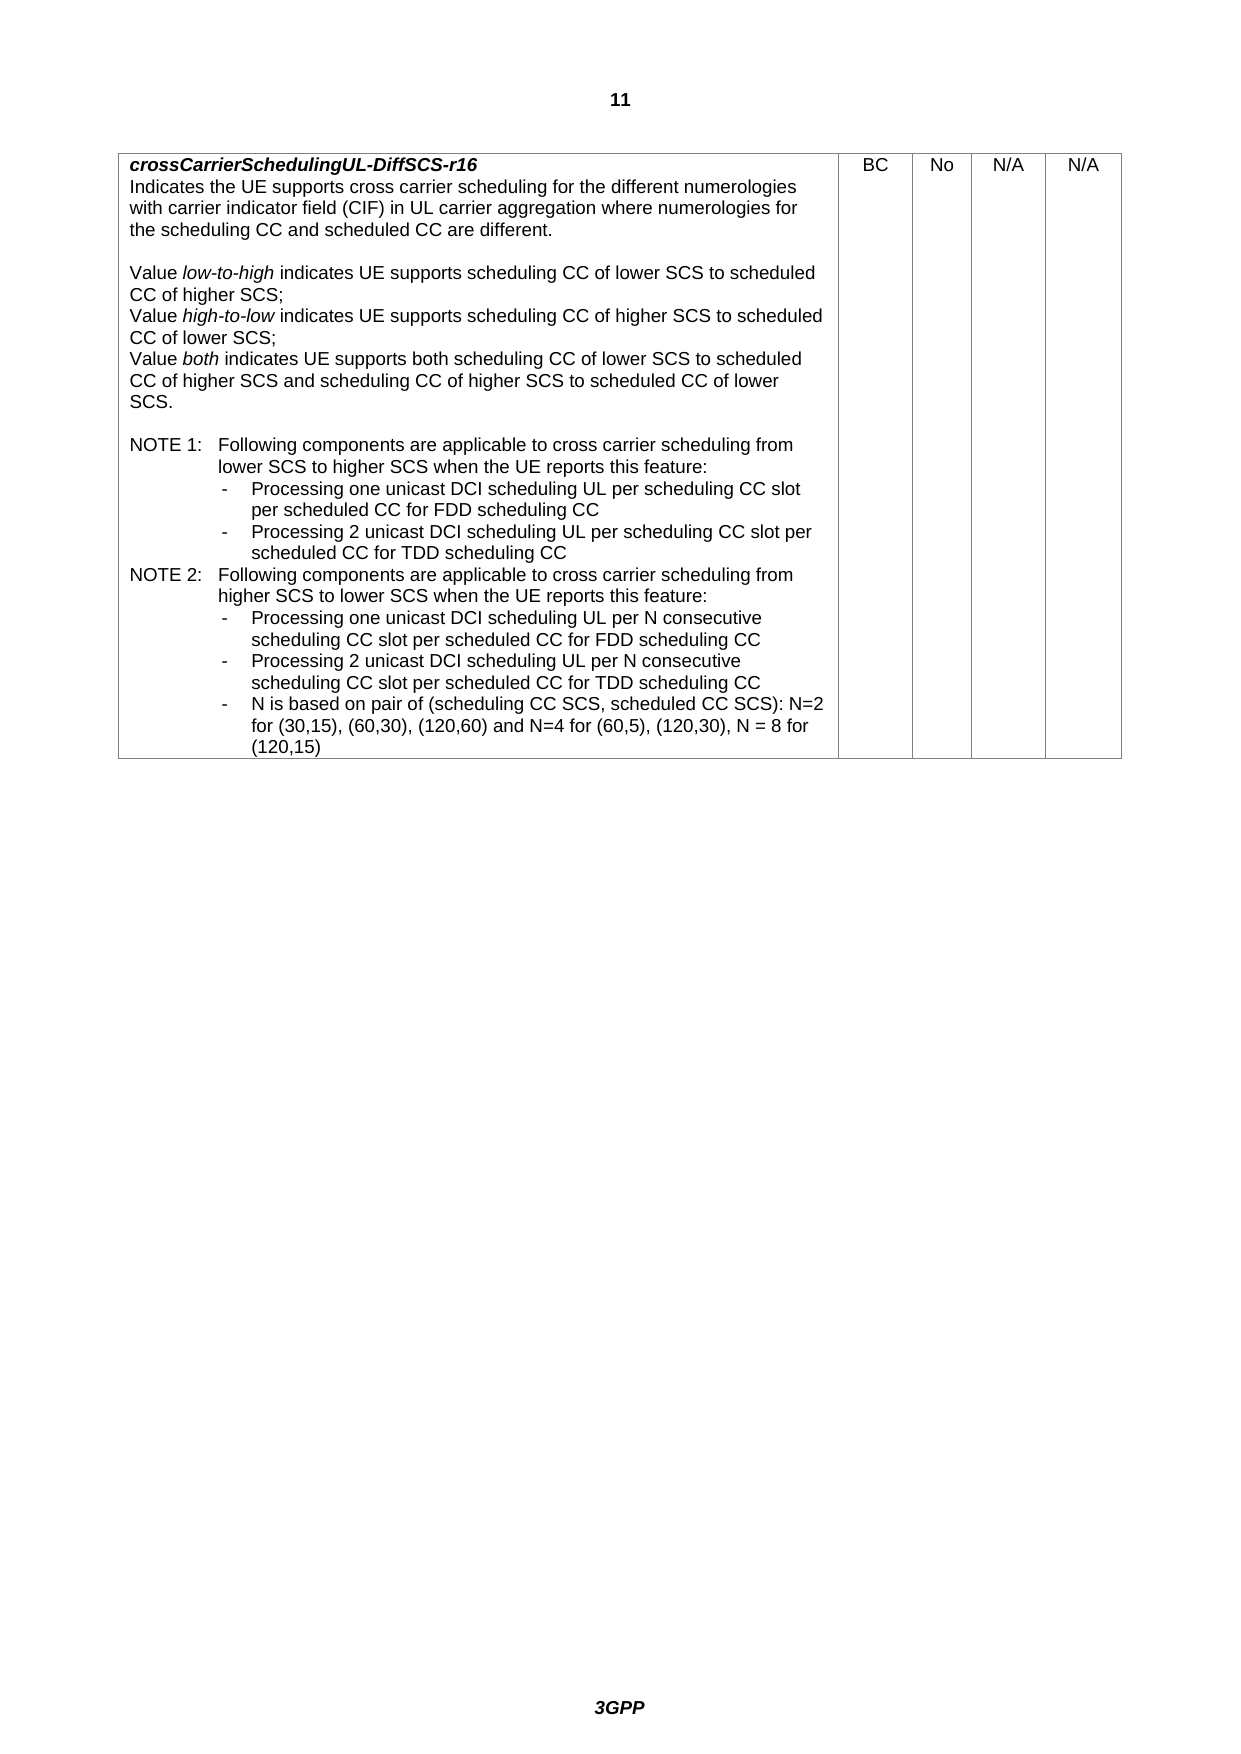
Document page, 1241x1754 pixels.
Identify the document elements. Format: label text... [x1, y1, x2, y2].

table_cell No [913, 154, 971, 758]
table_cell crossCarrierSchedulingUL-DiffSCS-r16 Indicates the UE supports cross carrier scheduling for the different numerologies with carrier indicator field (CIF) in UL carrier aggregation where numerologies for the scheduling CC and scheduled CC are different. Value low-to-high indicates UE supports scheduling CC of lower SCS to scheduled CC of higher SCS; Value high-to-low indicates UE supports scheduling CC of higher SCS to scheduled CC of lower SCS; Value both indicates UE supports both scheduling CC of lower SCS to scheduled CC of higher SCS and scheduling CC of higher SCS to scheduled CC of lower SCS. NOTE 1: Following components are applicable to cross carrier scheduling from lower SCS to higher SCS when the UE reports this feature: - Processing one unicast DCI scheduling UL per scheduling CC slot per scheduled CC for FDD scheduling CC - Processing 2 unicast DCI scheduling UL per scheduling CC slot per scheduled CC for TDD scheduling CC NOTE 2: Following components are applicable to cross carrier scheduling from higher SCS to lower SCS when the UE reports this feature: - Processing one unicast DCI scheduling UL per N consecutive scheduling CC slot per scheduled CC for FDD scheduling CC - Processing 2 unicast DCI scheduling UL per N consecutive scheduling CC slot per scheduled CC for TDD scheduling CC - N is based on pair of (scheduling CC SCS, scheduled CC SCS): N=2 for (30,15), (60,30), (120,60) and N=4 for (60,5), (120,30), N = 8 for (120,15) [119, 154, 838, 758]
table_cell N/A [972, 154, 1045, 758]
table_cell BC [839, 154, 912, 758]
table_cell N/A [1046, 154, 1121, 758]
